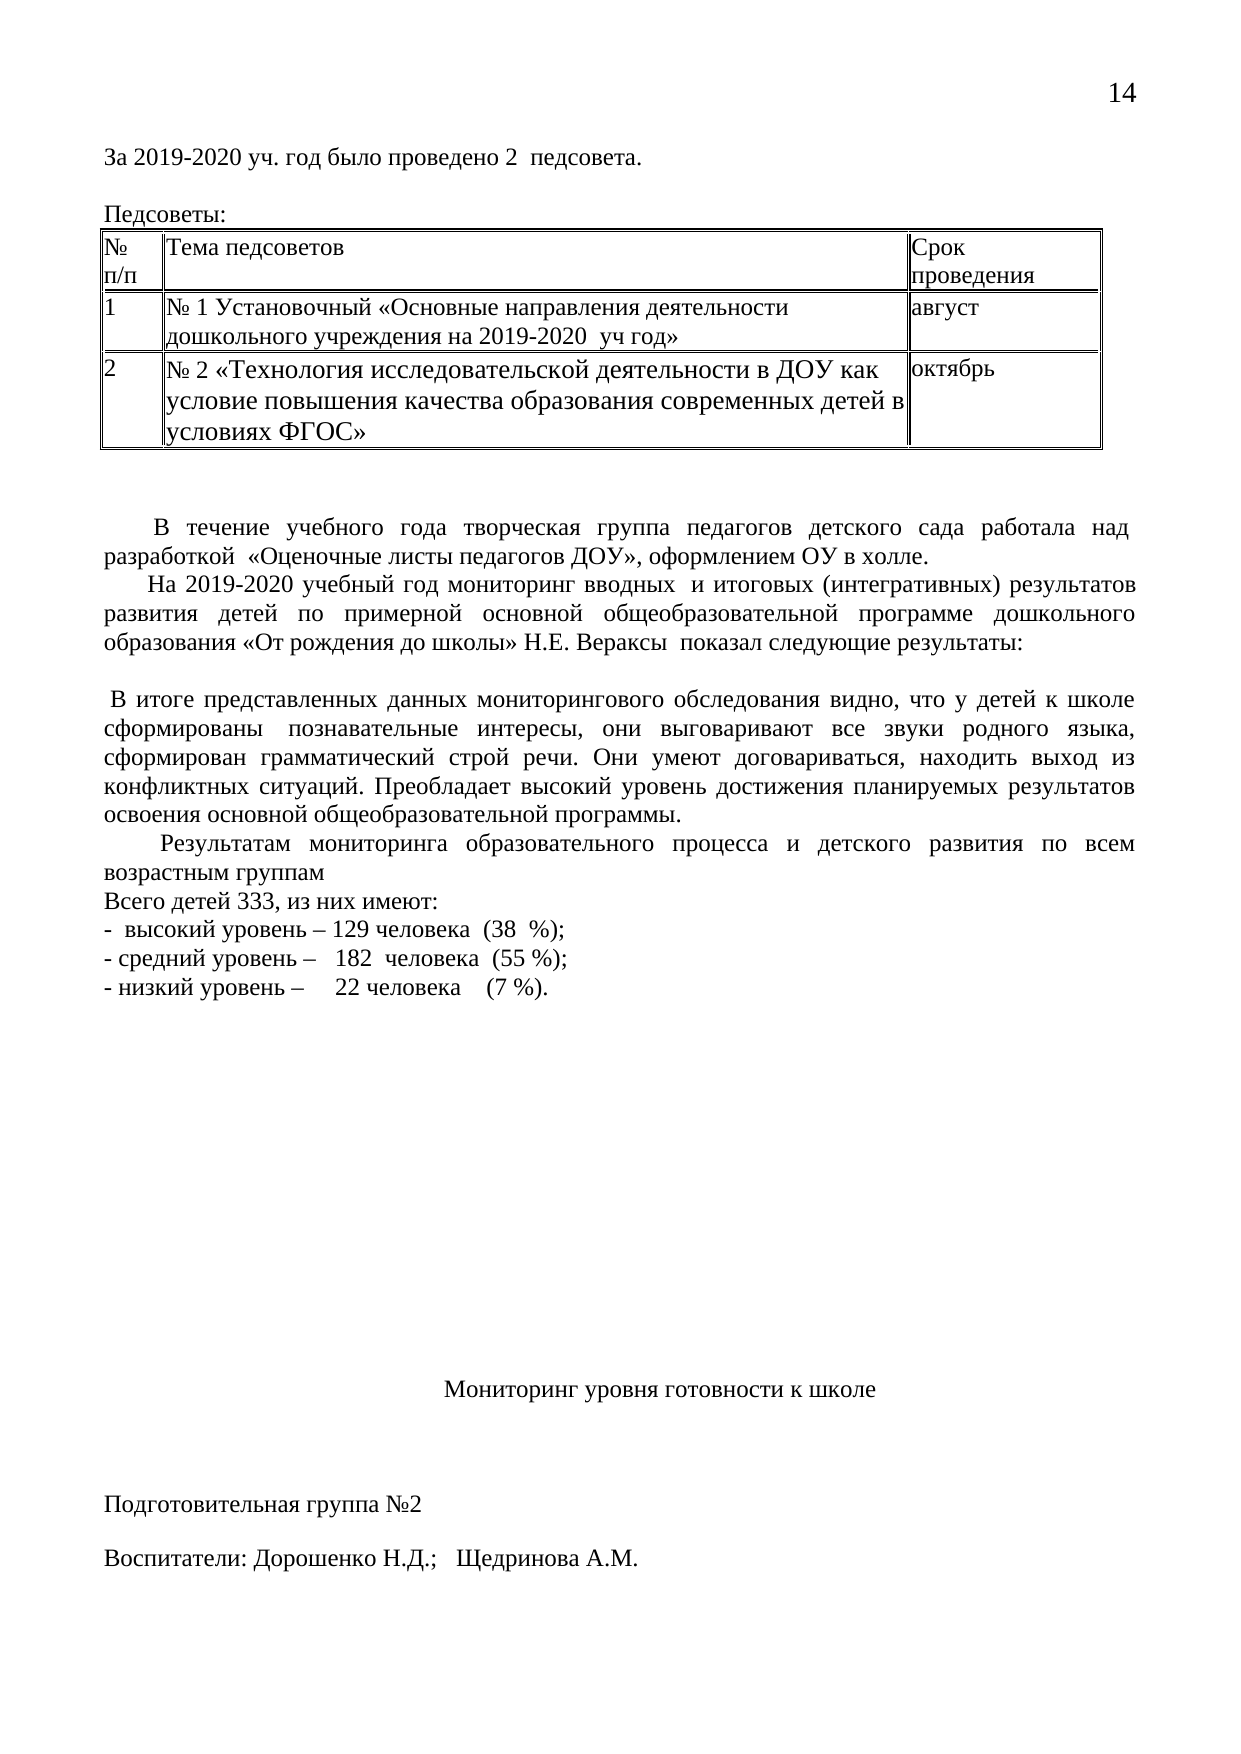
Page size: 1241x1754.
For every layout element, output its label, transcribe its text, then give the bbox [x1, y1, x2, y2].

text - низкий уровень – 22 человека (7 %). [103, 972, 1136, 1001]
table_cell октябрь [909, 350, 1101, 446]
text За 2019-2020 уч. год было проведено 2 педсовета. [103, 142, 1136, 171]
table_header Срок проведения [909, 232, 1100, 289]
table_cell № 2 «Технология исследовательской деятельности в ДОУ как условие повышения качества образования современных детей в условиях ФГОС» [164, 350, 909, 446]
table_header № п/п [103, 232, 163, 289]
table_cell август [911, 289, 1100, 350]
text На 2019-2020 учебный год мониторинг вводных и итоговых (интегративных) результатов развития детей по примерной основной общеобразовательной программе дошкольного образования «От рождения до школы» Н.Е. Вераксы показал следующие результаты: [103, 569, 1136, 656]
text В течение учебного года творческая группа педагогов детского сада работала над разработкой «Оценочные листы педагогов ДОУ», оформлением ОУ в холле. [103, 512, 1136, 569]
text - высокий уровень – 129 человека (38 %); [103, 914, 1136, 943]
table_cell 2 [101, 350, 163, 446]
text Педсоветы: [103, 199, 1136, 228]
text В итоге представленных данных мониторингового обследования видно, что у детей к школе сформированы познавательные интересы, они выговаривают все звуки родного языка, сформирован грамматический строй речи. Они умеют договариваться, находить выход из конфликтных ситуаций. Преобладает высокий уровень достижения планируемых результатов освоения основной общеобразовательной программы. [103, 684, 1136, 828]
text Подготовительная группа №2 [103, 1489, 1136, 1518]
text - средний уровень – 182 человека (55 %); [103, 943, 1136, 972]
text Воспитатели: Дорошенко Н.Д.; Щедринова А.М. [103, 1543, 1136, 1572]
text Результатам мониторинга образовательного процесса и детского развития по всем возрастным группам [103, 828, 1136, 886]
text Всего детей 333, из них имеют: [103, 886, 1136, 914]
table_cell № 1 Установочный «Основные направления деятельности дошкольного учреждения на 2019-2020 уч год» [165, 293, 907, 350]
table_cell 1 [103, 289, 162, 350]
table_header Тема педсоветов [164, 230, 909, 289]
text Мониторинг уровня готовности к школе [177, 1374, 1136, 1403]
